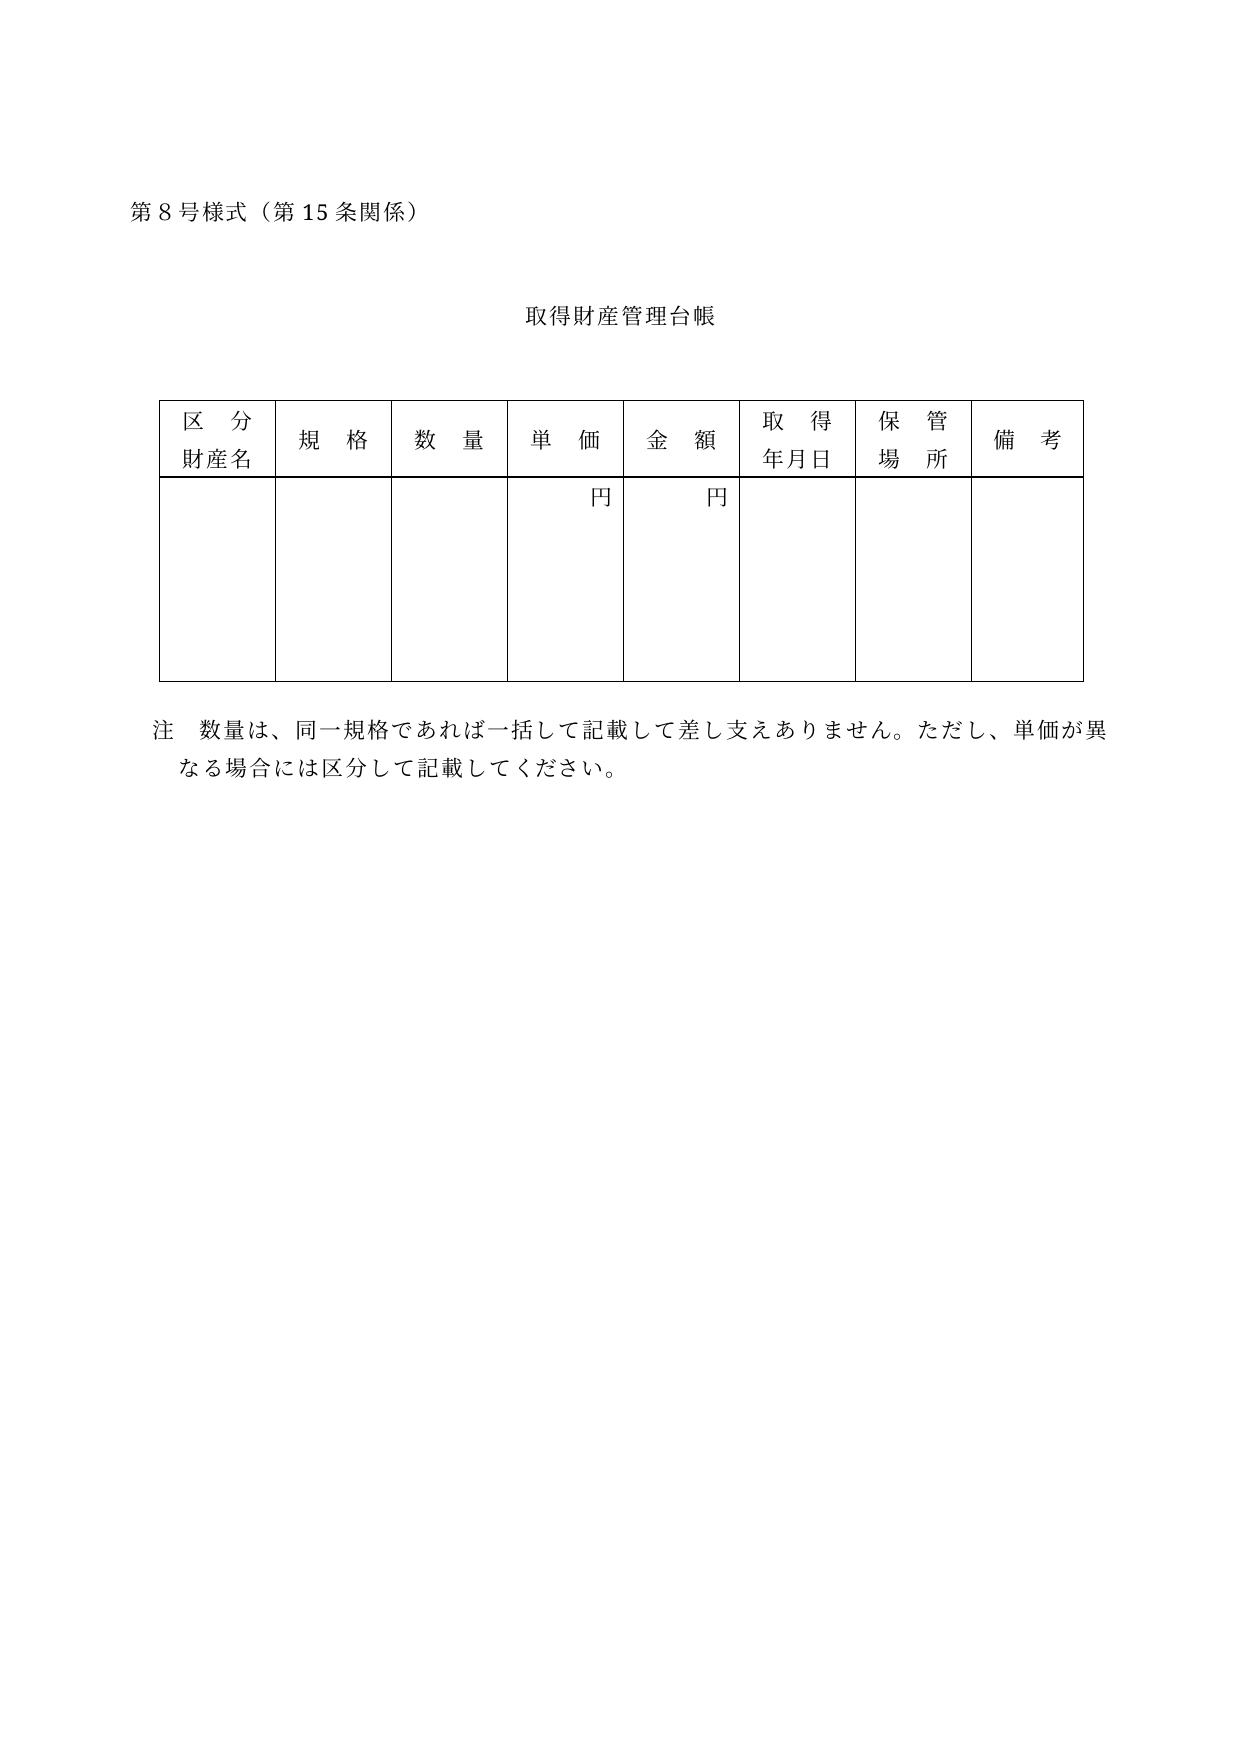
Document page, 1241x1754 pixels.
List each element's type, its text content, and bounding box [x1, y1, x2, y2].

table_header 単 価 [508, 401, 623, 476]
table_cell [856, 478, 971, 681]
text 第８号様式（第15条関係） [130, 192, 1110, 229]
table_header 備 考 [972, 401, 1083, 476]
table_cell [392, 478, 507, 681]
table_header 規 格 [276, 401, 391, 476]
table_header 金 額 [624, 401, 739, 476]
table_cell [740, 478, 855, 681]
table_cell 円 [624, 478, 739, 681]
table_header 数 量 [392, 401, 507, 476]
table_cell 円 [508, 478, 623, 681]
text 取得財産管理台帳 [130, 296, 1110, 334]
table_header 区 分 財産名 [160, 401, 275, 476]
table_cell [160, 478, 275, 681]
table_header 保 管 場 所 [856, 401, 971, 476]
table_header 取 得 年月日 [740, 401, 855, 476]
table_cell [276, 478, 391, 681]
text 注 数量は、同一規格であれば一括して記載して差し支えありません。ただし、単価が異なる場合には区分して記載してください。 [152, 711, 1110, 786]
table_cell [972, 478, 1083, 681]
